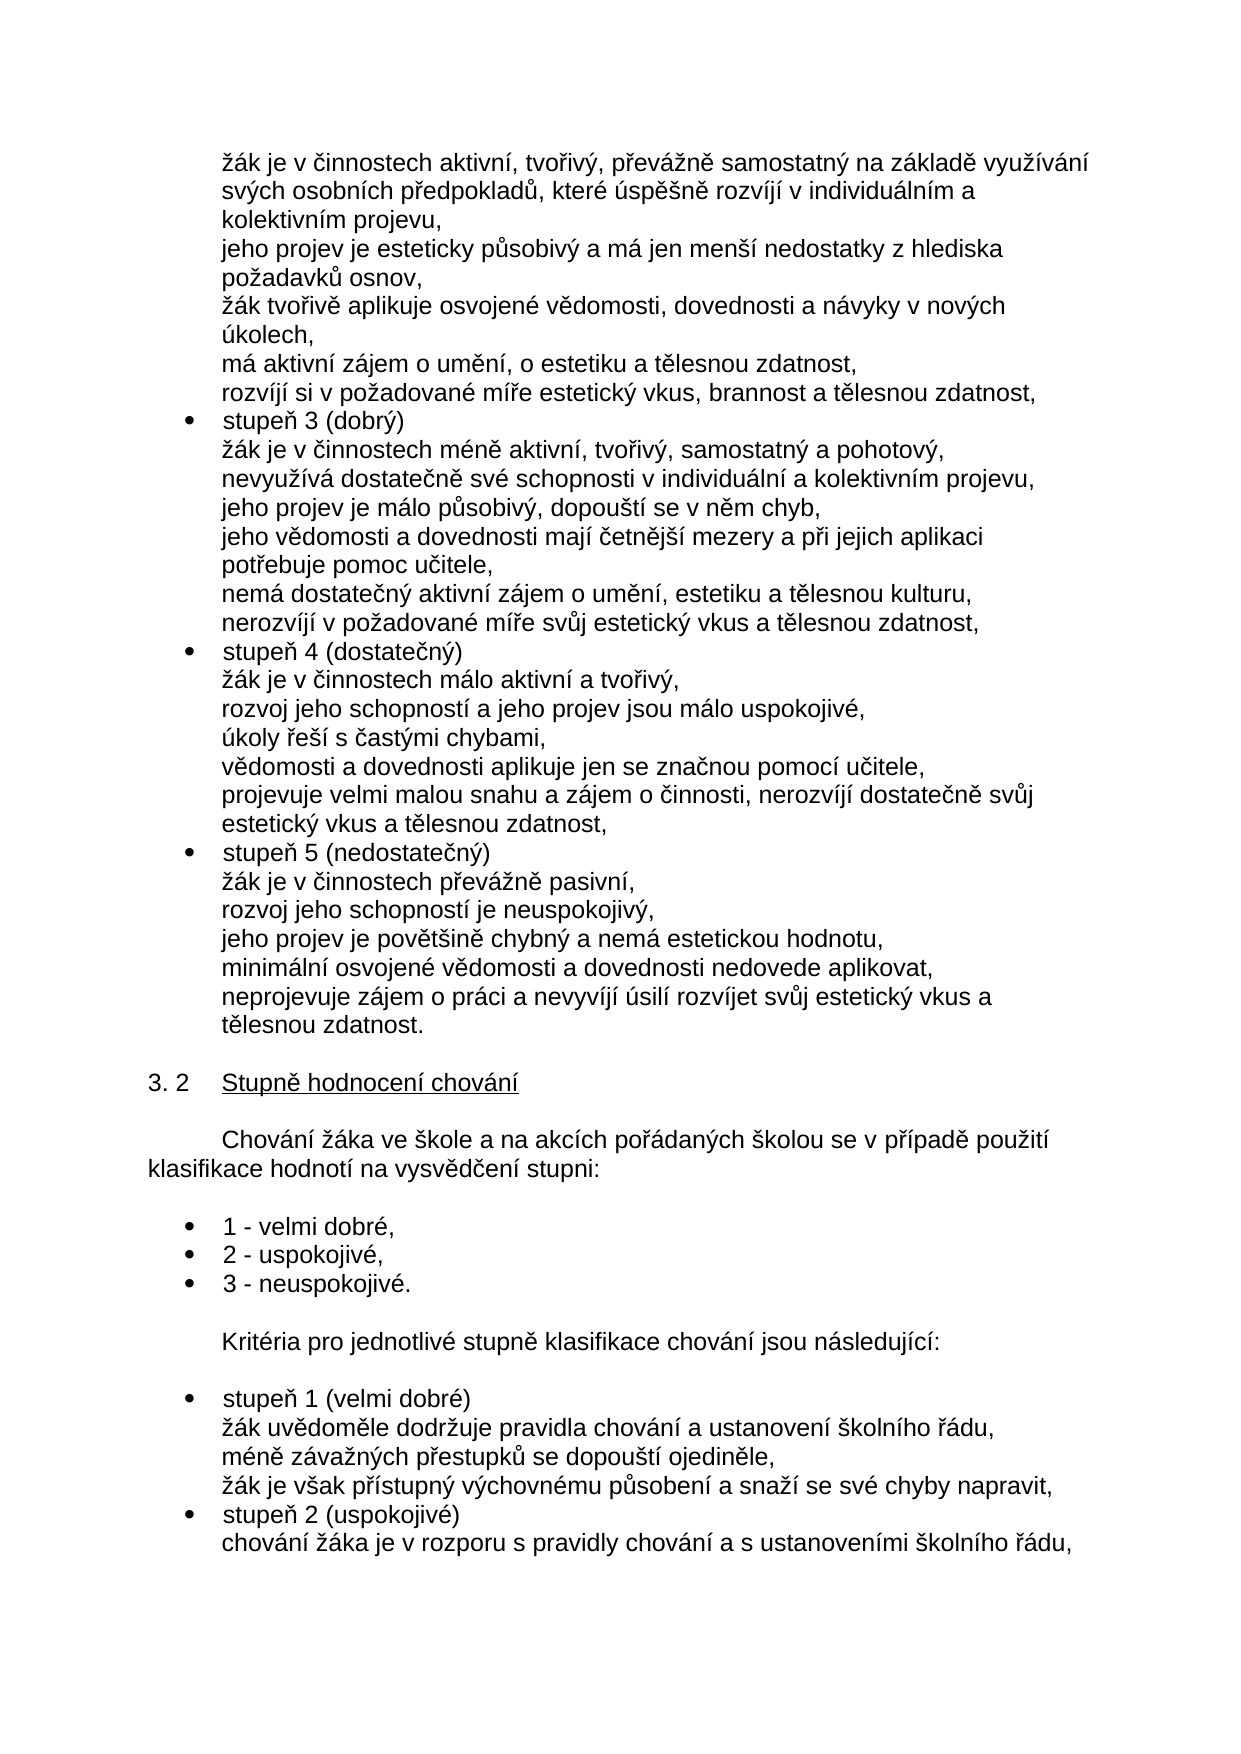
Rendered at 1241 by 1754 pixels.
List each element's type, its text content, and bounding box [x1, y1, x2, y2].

text žák je však přístupný výchovnému působení a snaží se své chyby napravit, [148, 1471, 1093, 1499]
text jeho projev je esteticky působivý a má jen menší nedostatky z hlediska požadavků osnov, [221, 234, 1093, 291]
list stupeň 3 (dobrý) [185, 406, 1093, 435]
text jeho projev je málo působivý, dopouští se v něm chyb, [221, 493, 1093, 521]
text žák je v činnostech málo aktivní a tvořivý, [148, 665, 1093, 694]
list stupeň 5 (nedostatečný) [185, 838, 1093, 867]
text neprojevuje zájem o práci a nevyvíjí úsilí rozvíjet svůj estetický vkus a tělesnou zdatnost. [221, 982, 1093, 1039]
text projevuje velmi malou snahu a zájem o činnosti, nerozvíjí dostatečně svůj estetický vkus a tělesnou zdatnost, [221, 780, 1093, 838]
text jeho projev je povětšině chybný a nemá estetickou hodnotu, [148, 924, 1093, 953]
text 3. 2 Stupně hodnocení chování [148, 1068, 1093, 1097]
list 3 - neuspokojivé. [185, 1269, 1093, 1298]
text rozvoj jeho schopností a jeho projev jsou málo uspokojivé, [148, 694, 1093, 723]
text Kritéria pro jednotlivé stupně klasifikace chování jsou následující: [148, 1327, 1093, 1356]
text chování žáka je v rozporu s pravidly chování a s ustanoveními školního řádu, [148, 1528, 1093, 1557]
text žák tvořivě aplikuje osvojené vědomosti, dovednosti a návyky v nových úkolech, [221, 291, 1093, 349]
list stupeň 2 (uspokojivé) [185, 1499, 1093, 1528]
text žák uvědoměle dodržuje pravidla chování a ustanovení školního řádu, [148, 1413, 1093, 1442]
text má aktivní zájem o umění, o estetiku a tělesnou zdatnost, [221, 349, 1093, 378]
text méně závažných přestupků se dopouští ojediněle, [148, 1442, 1093, 1471]
list Chování žáka ve škole a na akcích pořádaných školou se v případě použití klasifikace hodnotí na vysvědčení stupni: [148, 1125, 1093, 1183]
text rozvíjí si v požadované míře estetický vkus, brannost a tělesnou zdatnost, [221, 378, 1093, 406]
text jeho vědomosti a dovednosti mají četnější mezery a při jejich aplikaci potřebuje pomoc učitele, [221, 521, 1093, 579]
text nerozvíjí v požadované míře svůj estetický vkus a tělesnou zdatnost, [221, 608, 1093, 636]
list stupeň 1 (velmi dobré) [185, 1384, 1093, 1413]
text nevyužívá dostatečně své schopnosti v individuální a kolektivním projevu, [221, 464, 1093, 493]
text žák je v činnostech aktivní, tvořivý, převážně samostatný na základě využívání svých osobních předpokladů, které úspěšně rozvíjí v individuálním a kolektivním projevu, [221, 148, 1093, 234]
text vědomosti a dovednosti aplikuje jen se značnou pomocí učitele, [148, 752, 1093, 780]
text nemá dostatečný aktivní zájem o umění, estetiku a tělesnou kulturu, [221, 579, 1093, 608]
text rozvoj jeho schopností je neuspokojivý, [148, 895, 1093, 924]
text minimální osvojené vědomosti a dovednosti nedovede aplikovat, [148, 953, 1093, 982]
text žák je v činnostech méně aktivní, tvořivý, samostatný a pohotový, [148, 435, 1093, 464]
text žák je v činnostech převážně pasivní, [148, 867, 1093, 895]
text úkoly řeší s častými chybami, [148, 723, 1093, 752]
list stupeň 4 (dostatečný) [185, 636, 1093, 665]
list 1 - velmi dobré, [185, 1212, 1093, 1241]
list 2 - uspokojivé, [185, 1241, 1093, 1269]
